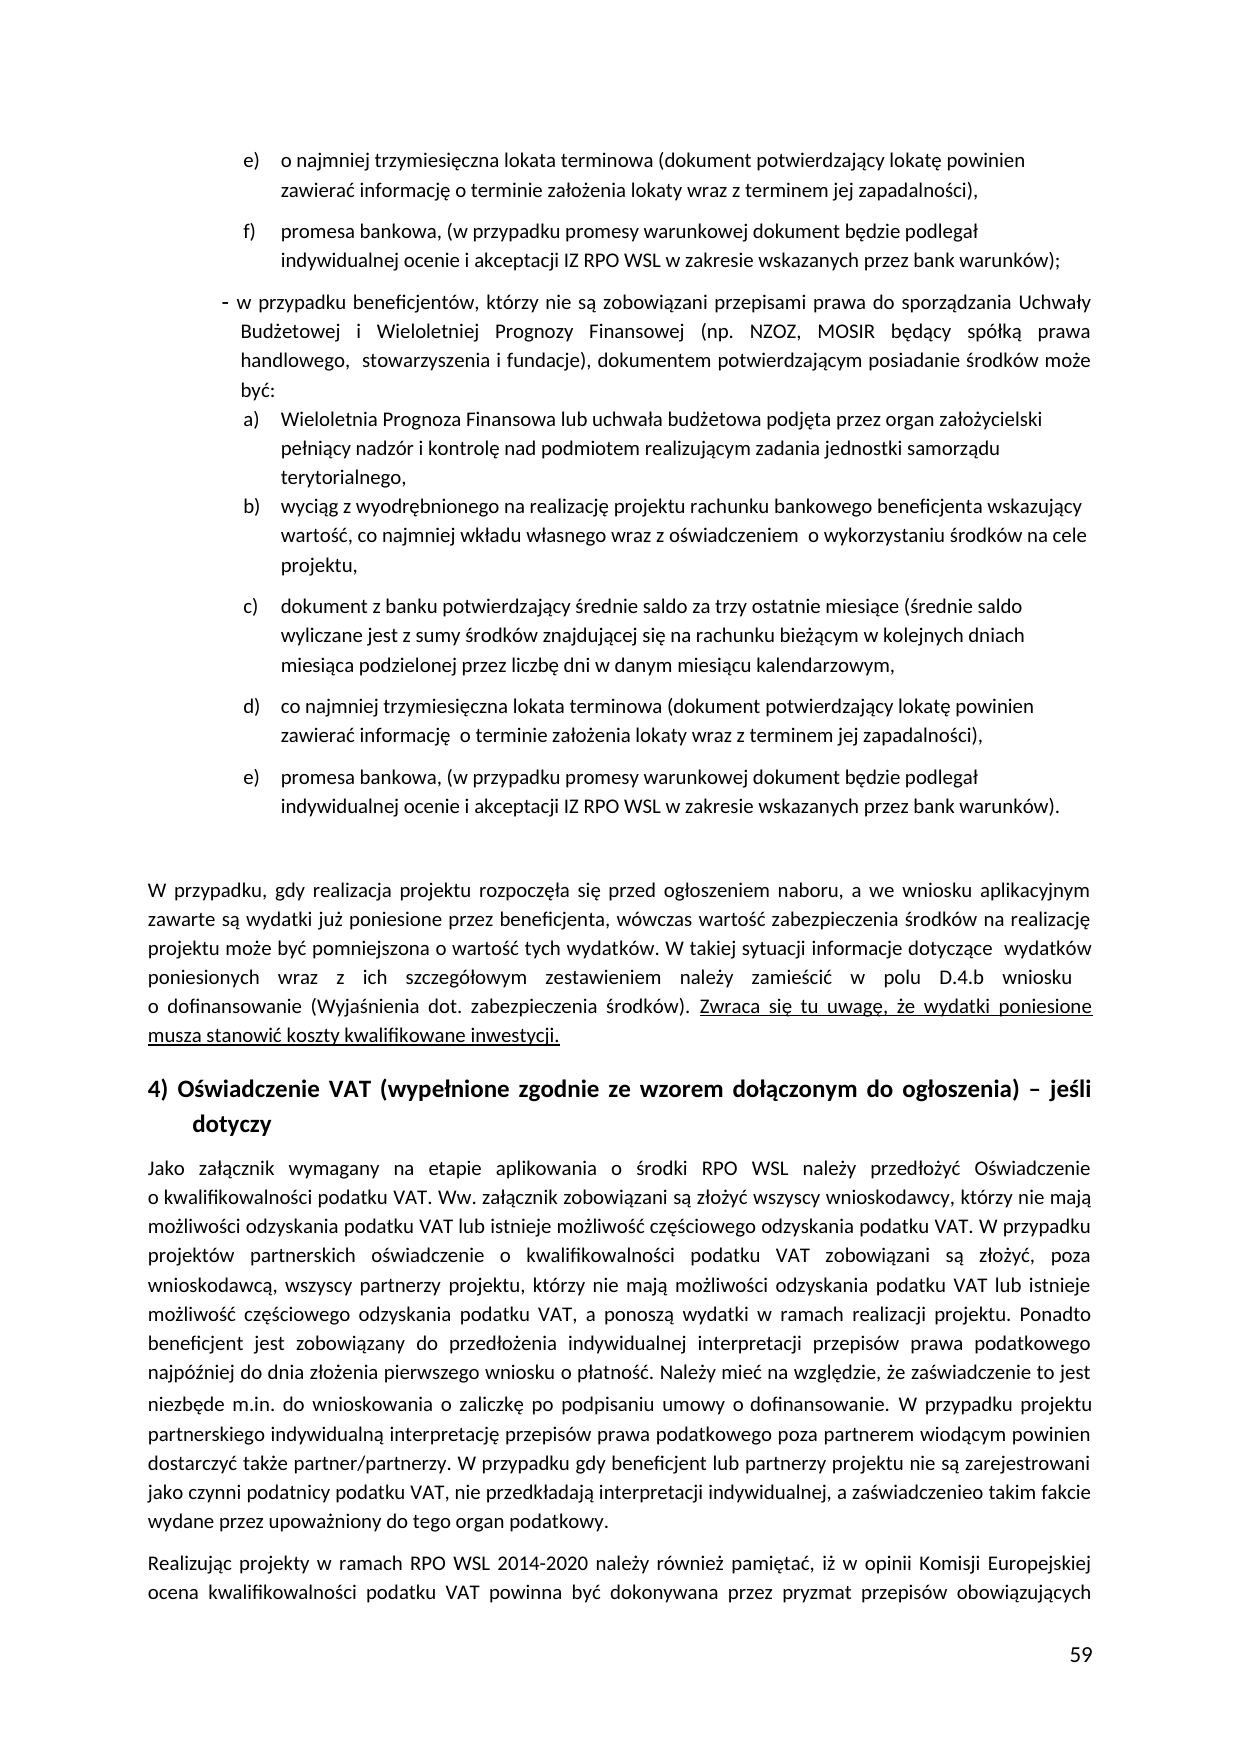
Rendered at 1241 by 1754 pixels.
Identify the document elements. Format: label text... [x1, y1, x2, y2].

text W przypadku, gdy realizacja projektu rozpoczęła się przed ogłoszeniem naboru, a we wniosku aplikacyjnym zawarte są wydatki już poniesione przez beneficjenta, wówczas wartość zabezpieczenia środków na realizację projektu może być pomniejszona o wartość tych wydatków. W takiej sytuacji informacje dotyczące wydatków poniesionych wraz z ich szczegółowym zestawieniem należy zamieścić w polu D.4.b wniosku o dofinansowanie (Wyjaśnienia dot. zabezpieczenia środków). Zwraca się tu uwagę, że wydatki poniesione musza stanowić koszty kwalifikowane inwestycji. [148, 877, 1092, 1048]
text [148, 1550, 1092, 1604]
text Jako załącznik wymagany na etapie aplikowania o środki RPO WSL należy przedłożyć Oświadczenie o kwalifikowalności podatku VAT. Ww. załącznik zobowiązani są złożyć wszyscy wnioskodawcy, którzy nie mają możliwości odzyskania podatku VAT lub istnieje możliwość częściowego odzyskania podatku VAT. W przypadku projektów partnerskich oświadczenie o kwalifikowalności podatku VAT zobowiązani są złożyć, poza wnioskodawcą, wszyscy partnerzy projektu, którzy nie mają możliwości odzyskania podatku VAT lub istnieje możliwość częściowego odzyskania podatku VAT, a ponoszą wydatki w ramach realizacji projektu. Ponadto beneficjent jest zobowiązany do przedłożenia indywidualnej interpretacji przepisów prawa podatkowego najpóźniej do dnia złożenia pierwszego wniosku o płatność. Należy mieć na względzie, że zaświadczenie to jest niezbęde m.in. do wnioskowania o zaliczkę po podpisaniu umowy o dofinansowanie. W przypadku projektu partnerskiego indywidualną interpretację przepisów prawa podatkowego poza partnerem wiodącym powinien dostarczyć także partner/partnerzy. W przypadku gdy beneficjent lub partnerzy projektu nie są zarejestrowani jako czynni podatnicy podatku VAT, nie przedkładają interpretacji indywidualnej, a zaświadczenieo takim fakcie wydane przez upoważniony do tego organ podatkowy. [148, 1155, 1092, 1534]
list co najmniej trzymiesięczna lokata terminowa (dokument potwierdzający lokatę powinien zawierać informację o terminie założenia lokaty wraz z terminem jej zapadalności), [243, 693, 1092, 748]
list promesa bankowa, (w przypadku promesy warunkowej dokument będzie podlegał indywidualnej ocenie i akceptacji IZ RPO WSL w zakresie wskazanych przez bank warunków). [243, 764, 1092, 819]
list promesa bankowa, (w przypadku promesy warunkowej dokument będzie podlegał indywidualnej ocenie i akceptacji IZ RPO WSL w zakresie wskazanych przez bank warunków); [243, 218, 1092, 273]
list dokument z banku potwierdzający średnie saldo za trzy ostatnie miesiące (średnie saldo wyliczane jest z sumy środków znajdującej się na rachunku bieżącym w kolejnych dniach miesiąca podzielonej przez liczbę dni w danym miesiącu kalendarzowym, [243, 593, 1092, 677]
list o najmniej trzymiesięczna lokata terminowa (dokument potwierdzający lokatę powinien zawierać informację o terminie założenia lokaty wraz z terminem jej zapadalności), [243, 148, 1092, 202]
list Wieloletnia Prognoza Finansowa lub uchwała budżetowa podjęta przez organ założycielski pełniący nadzór i kontrolę nad podmiotem realizującym zadania jednostki samorządu terytorialnego, [243, 406, 1092, 490]
list w przypadku beneficjentów, którzy nie są zobowiązani przepisami prawa do sporządzania Uchwały Budżetowej i Wieloletniej Prognozy Finansowej (np. NZOZ, MOSIR będący spółką prawa handlowego, stowarzyszenia i fundacje), dokumentem potwierdzającym posiadanie środków może być: [222, 289, 1092, 402]
list Oświadczenie VAT (wypełnione zgodnie ze wzorem dołączonym do ogłoszenia) – jeśli dotyczy [148, 1073, 1092, 1138]
